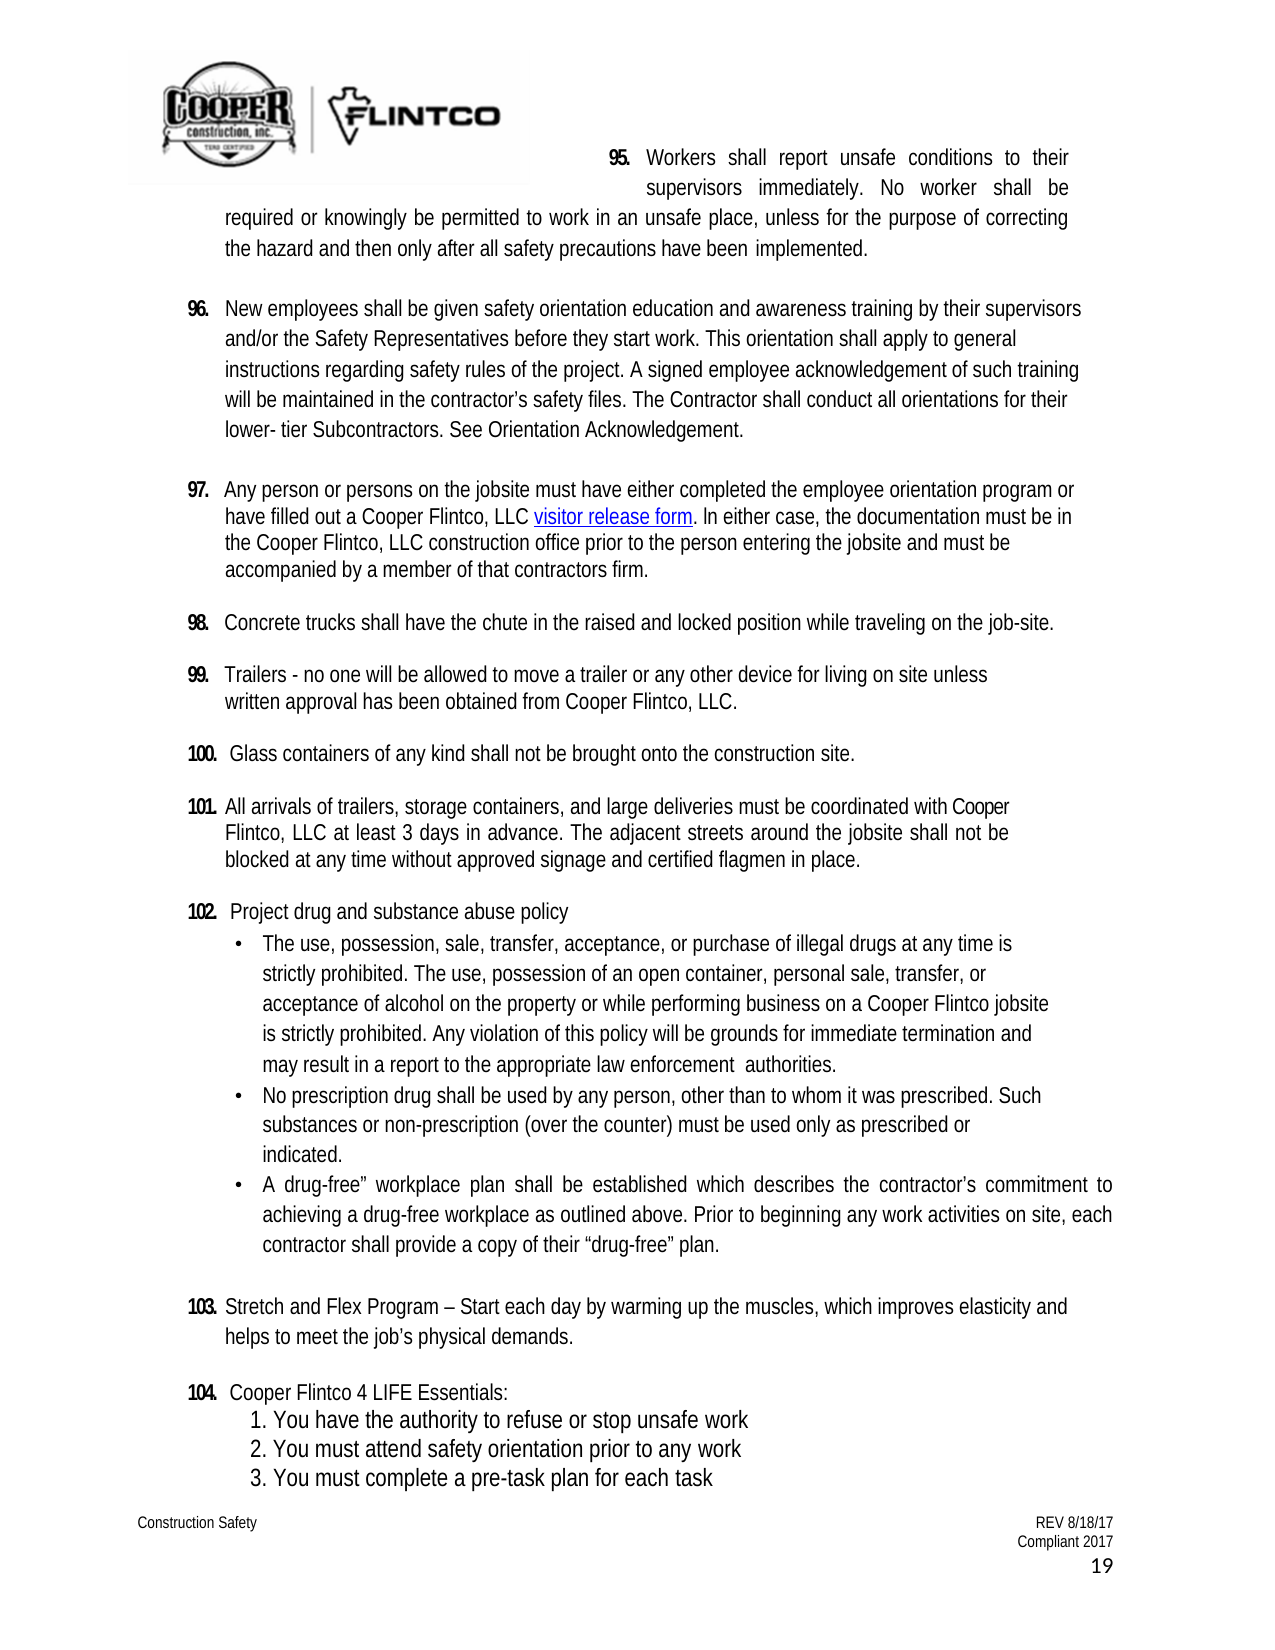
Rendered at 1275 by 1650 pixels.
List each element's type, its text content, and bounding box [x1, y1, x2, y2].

list Workers shall report unsafe conditions to their supervisors immediately. No worker shall be required or knowingly be permitted to work in an unsafe place, unless for the purpose of correcting the hazard and then only after all safety precautions have been implemented. [187, 144, 1069, 261]
list Cooper Flintco 4 LIFE Essentials: [187, 1379, 1125, 1406]
picture [126, 50, 530, 185]
list Stretch and Flex Program – Start each day by warming up the muscles, which improves elasticity and helps to meet the job’s physical demands. [187, 1293, 1114, 1349]
list Concrete trucks shall have the chute in the raised and locked position while traveling on the job-site. [187, 609, 1125, 635]
list You must complete a pre-task plan for each task [250, 1463, 1125, 1491]
list A drug-free” workplace plan shall be established which describes the contractor’s commitment to achieving a drug-free workplace as outlined above. Prior to beginning any work activities on site, each contractor shall provide a copy of their “drug-free” plan. [234, 1171, 1114, 1257]
list Trailers - no one will be allowed to move a trailer or any other device for living on site unless written approval has been obtained from Cooper Flintco, LLC. [187, 661, 1044, 714]
list You must attend safety orientation prior to any work [250, 1434, 1125, 1463]
list Project drug and substance abuse policy [187, 898, 1125, 925]
list New employees shall be given safety orientation education and awareness training by their supervisors and/or the Safety Representatives before they start work. This orientation shall apply to general instructions regarding safety rules of the project. A signed employee acknowledgement of such training will be maintained in the contractor’s safety files. The Contractor shall conduct all orientations for their lower- tier Subcontractors. See Orientation Acknowledgement. [187, 295, 1105, 442]
list All arrivals of trailers, storage containers, and large deliveries must be coordinated with Cooper Flintco, LLC at least 3 days in advance. The adjacent streets around the jobsite shall not be blocked at any time without approved signage and certified flagmen in place. [187, 793, 1010, 872]
list The use, possession, sale, transfer, acceptance, or purchase of illegal drugs at any time is strictly prohibited. The use, possession of an open container, personal sale, transfer, or acceptance of alcohol on the property or while performing business on a Cooper Flintco jobsite is strictly prohibited. Any violation of this policy will be grounds for immediate termination and may result in a report to the appropriate law enforcement authorities. [234, 929, 1049, 1077]
list No prescription drug shall be used by any person, other than to whom it was prescribed. Such substances or non-prescription (over the counter) must be used only as prescribed or indicated. [234, 1082, 1042, 1167]
list Any person or persons on the jobsite must have either completed the employee orientation program or have filled out a Cooper Flintco, LLC visitor release form. ln either case, the documentation must be in the Cooper Flintco, LLC construction office prior to the person entering the jobsite and must be accompanied by a member of that contractors firm. [187, 476, 1074, 582]
subtitle You have the authority to refuse or stop unsafe work [250, 1406, 1125, 1434]
list Glass containers of any kind shall not be brought onto the construction site. [187, 740, 1125, 767]
